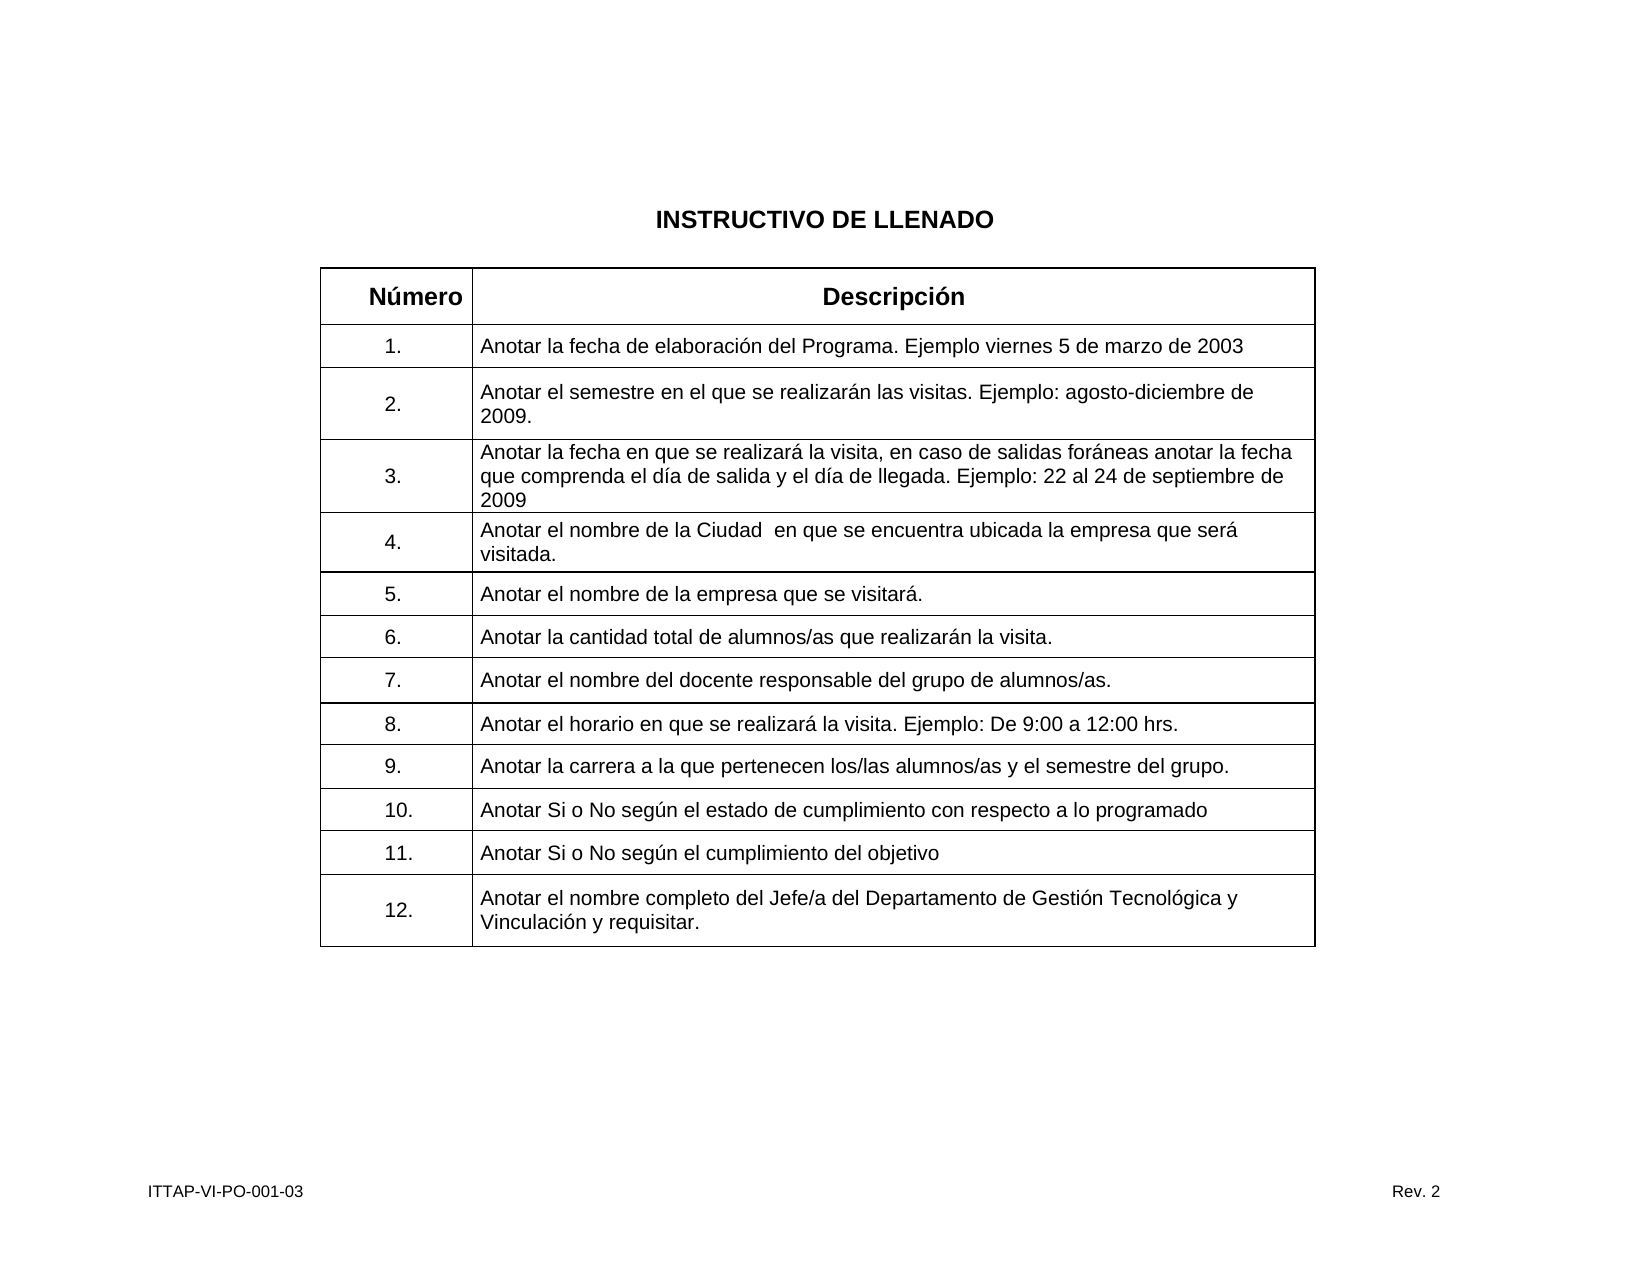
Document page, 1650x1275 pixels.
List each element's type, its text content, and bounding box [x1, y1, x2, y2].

table_cell Anotar la fecha en que se realizará la visita, en caso de salidas foráneas anotar la fecha que comprenda el día de salida y el día de llegada. Ejemplo: 22 al 24 de septiembre de 2009 [473, 440, 1314, 512]
table_cell Anotar la cantidad total de alumnos/as que realizarán la visita. [473, 616, 1314, 657]
table_cell [321, 789, 472, 830]
table_cell Anotar el nombre del docente responsable del grupo de alumnos/as. [473, 658, 1314, 702]
table_cell Anotar la carrera a la que pertenecen los/las alumnos/as y el semestre del grupo. [473, 745, 1314, 787]
table_header Número [321, 269, 472, 324]
table_cell Anotar Si o No según el cumplimiento del objetivo [473, 831, 1314, 874]
table_cell Anotar el nombre de en que se encuentra ubicada la empresa que será visitada. [473, 513, 1314, 571]
table_header Descripción [473, 269, 1314, 324]
table_cell [321, 325, 472, 367]
table_cell [321, 368, 472, 439]
table_cell [321, 875, 472, 946]
table_cell [321, 704, 472, 744]
subtitle INSTRUCTIVO DE LLENADO [148, 205, 1502, 234]
table_cell Anotar la fecha de elaboración del Programa. Ejemplo viernes 5 de marzo de 2003 [473, 325, 1314, 367]
table_cell [321, 440, 472, 512]
table_cell [321, 831, 472, 874]
table_cell Anotar Si o No según el estado de cumplimiento con respecto a lo programado [473, 789, 1314, 830]
table_cell Anotar el nombre completo del Jefe/a del Departamento de Gestión Tecnológica y Vinculación y requisitar. [473, 875, 1314, 946]
table_cell [321, 573, 472, 615]
table_cell [321, 513, 472, 571]
table_cell Anotar el nombre de la empresa que se visitará. [473, 573, 1314, 615]
table_cell Anotar el horario en que se realizará la visita. Ejemplo: De 9:00 a 12:00 hrs. [473, 704, 1314, 744]
table_cell [321, 745, 472, 787]
table_cell [321, 658, 472, 702]
table_cell Anotar el semestre en el que se realizarán las visitas. Ejemplo: agosto-diciembre de 2009. [473, 368, 1314, 439]
table_cell [321, 616, 472, 657]
